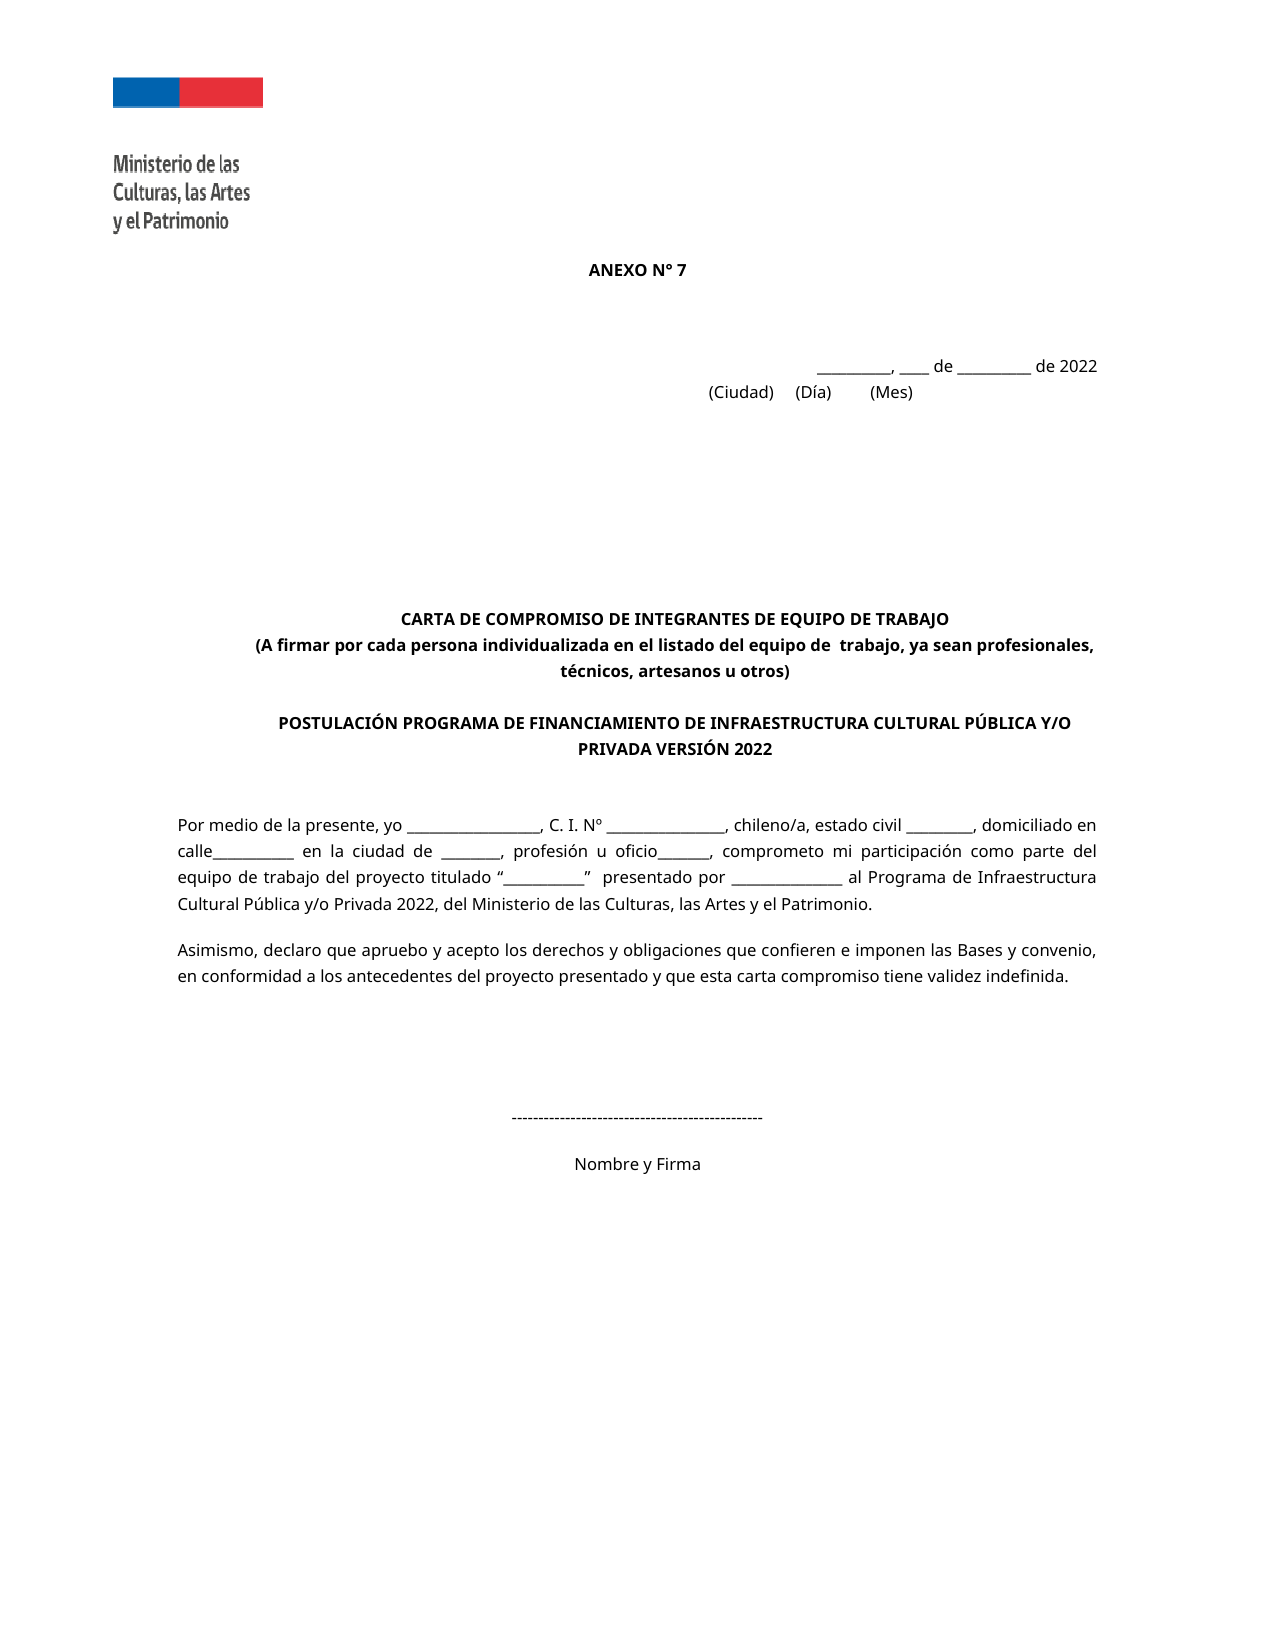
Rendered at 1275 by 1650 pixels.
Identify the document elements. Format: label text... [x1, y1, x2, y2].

text Asimismo, declaro que apruebo y acepto los derechos y obligaciones que confieren e imponen las Bases y convenio, en conformidad a los antecedentes del proyecto presentado y que esta carta compromiso tiene validez indefinida. [177, 939, 1098, 988]
text (Ciudad) (Día) (Mes) [252, 381, 1098, 404]
text Nombre y Firma [177, 1152, 1098, 1175]
picture [103, 77, 282, 259]
text Por medio de la presente, yo __________________, C. I. Nº ________________, chileno/a, estado civil _________, domiciliado en calle___________ en la ciudad de ________, profesión u oficio_______, comprometo mi participación como parte del equipo de trabajo del proyecto titulado “___________” presentado por _______________ al Programa de Infraestructura Cultural Pública y/o Privada 2022, del Ministerio de las Culturas, las Artes y el Patrimonio. [177, 814, 1098, 915]
text __________, ____ de __________ de 2022 [252, 355, 1098, 378]
text ----------------------------------------------- [177, 1106, 1098, 1128]
text (A firmar por cada persona individualizada en el listado del equipo de trabajo, ya sean profesionales, técnicos, artesanos u otros) [252, 634, 1098, 682]
text ANEXO N° 7 [177, 258, 1098, 281]
text CARTA DE COMPROMISO DE INTEGRANTES DE EQUIPO DE TRABAJO [252, 608, 1098, 630]
text POSTULACIÓN PROGRAMA DE FINANCIAMIENTO DE INFRAESTRUCTURA CULTURAL PÚBLICA Y/O PRIVADA VERSIÓN 2022 [252, 712, 1098, 761]
